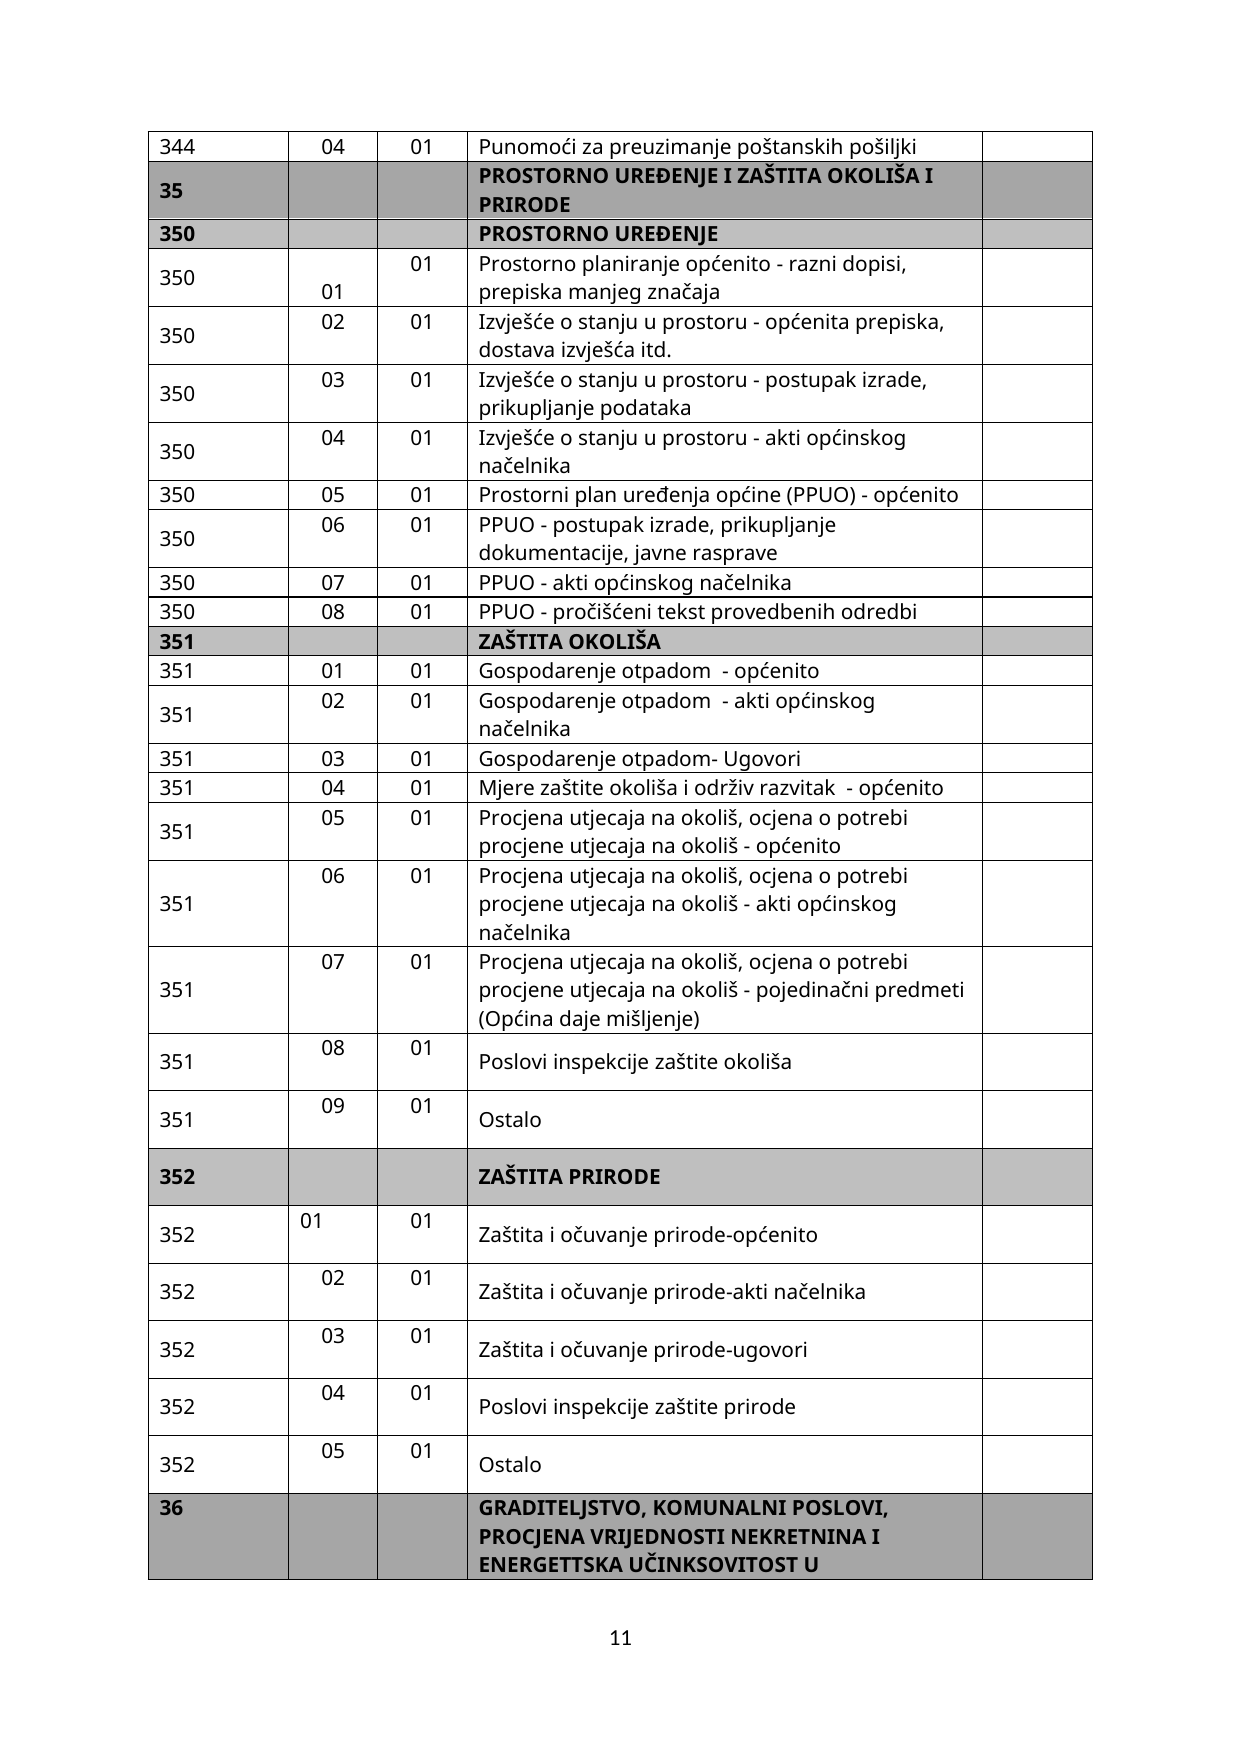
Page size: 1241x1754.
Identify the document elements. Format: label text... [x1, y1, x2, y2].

table_cell ZAŠTITA PRIRODE [468, 1149, 982, 1205]
table_cell 04 [289, 773, 377, 802]
table_cell [983, 598, 1092, 626]
table_cell Izvješće o stanju u prostoru - postupak izrade, prikupljanje podataka [468, 365, 982, 422]
table_cell [983, 627, 1092, 655]
table_cell [983, 365, 1092, 422]
table_cell 01 [378, 249, 467, 306]
table_cell 350 [149, 249, 288, 306]
table_cell 352 [149, 1436, 288, 1492]
table_cell 36 [149, 1494, 288, 1579]
table_cell [289, 220, 377, 248]
table_cell [983, 1321, 1092, 1377]
table_cell [983, 510, 1092, 567]
table_cell [378, 1494, 467, 1579]
table_cell 351 [149, 686, 288, 743]
table_cell [983, 162, 1092, 218]
table_cell 01 [378, 1206, 467, 1262]
table_cell Zaštita i očuvanje prirode-općenito [468, 1206, 982, 1262]
table_cell 05 [289, 803, 377, 860]
table_cell 351 [149, 861, 288, 946]
table_cell Izvješće o stanju u prostoru - akti općinskog načelnika [468, 423, 982, 479]
table_cell 350 [149, 307, 288, 364]
table_cell 01 [378, 423, 467, 479]
table_cell 05 [289, 1436, 377, 1492]
table_cell 350 [149, 481, 288, 509]
table_cell Poslovi inspekcije zaštite okoliša [468, 1034, 982, 1090]
table_cell Gospodarenje otpadom - općenito [468, 656, 982, 685]
table_cell 01 [378, 598, 467, 626]
table_cell 352 [149, 1264, 288, 1320]
table_cell 351 [149, 656, 288, 685]
table_cell 04 [289, 423, 377, 479]
table_cell [983, 1264, 1092, 1320]
table_cell Procjena utjecaja na okoliš, ocjena o potrebi procjene utjecaja na okoliš - pojedinačni predmeti (Općina daje mišljenje) [468, 947, 982, 1032]
table_cell [983, 1494, 1092, 1579]
table_cell 04 [289, 1379, 377, 1435]
table_cell 351 [149, 1034, 288, 1090]
table_cell [983, 803, 1092, 860]
table_cell 350 [149, 220, 288, 248]
table_cell 01 [378, 686, 467, 743]
table_cell 01 [378, 1379, 467, 1435]
table_cell 01 [378, 307, 467, 364]
table_cell 06 [289, 861, 377, 946]
table_cell [983, 481, 1092, 509]
table_cell 350 [149, 423, 288, 479]
table_cell 344 [149, 132, 288, 161]
table_cell Poslovi inspekcije zaštite prirode [468, 1379, 982, 1435]
table_cell 351 [149, 1091, 288, 1147]
table_cell [983, 1379, 1092, 1435]
table_cell PROSTORNO UREĐENJE I ZAŠTITA OKOLIŠA I PRIRODE [468, 162, 982, 218]
table_cell 08 [289, 1034, 377, 1090]
table_cell 01 [378, 1264, 467, 1320]
table_cell 351 [149, 744, 288, 772]
table_cell [289, 1149, 377, 1205]
table_cell 03 [289, 744, 377, 772]
table_cell [983, 1206, 1092, 1262]
table_cell [983, 249, 1092, 306]
table_cell 01 [378, 132, 467, 161]
table_cell Ostalo [468, 1091, 982, 1147]
table_cell 01 [378, 481, 467, 509]
table_cell [983, 132, 1092, 161]
table_cell 35 [149, 162, 288, 218]
table_cell 01 [378, 947, 467, 1032]
table_cell [289, 162, 377, 218]
table_cell Izvješće o stanju u prostoru - općenita prepiska, dostava izvješća itd. [468, 307, 982, 364]
table_cell 03 [289, 1321, 377, 1377]
table_cell [983, 861, 1092, 946]
table_cell [378, 162, 467, 218]
table_cell 01 [289, 656, 377, 685]
table_cell Punomoći za preuzimanje poštanskih pošiljki [468, 132, 982, 161]
table_cell [983, 656, 1092, 685]
table_cell [983, 686, 1092, 743]
table_cell [983, 423, 1092, 479]
table_cell PROSTORNO UREĐENJE [468, 220, 982, 248]
table_cell [378, 1149, 467, 1205]
table_cell Zaštita i očuvanje prirode-ugovori [468, 1321, 982, 1377]
table_cell [983, 1034, 1092, 1090]
table_cell 01 [289, 249, 377, 306]
table_cell 01 [378, 365, 467, 422]
table_cell [378, 627, 467, 655]
table_cell [983, 1091, 1092, 1147]
table_cell 01 [378, 861, 467, 946]
table_cell 03 [289, 365, 377, 422]
table_cell [983, 773, 1092, 802]
table_cell 350 [149, 598, 288, 626]
table_cell 01 [378, 1436, 467, 1492]
table_cell ZAŠTITA OKOLIŠA [468, 627, 982, 655]
table_cell 350 [149, 510, 288, 567]
table_cell Prostorni plan uređenja općine (PPUO) - općenito [468, 481, 982, 509]
table_cell 351 [149, 803, 288, 860]
table_cell [983, 220, 1092, 248]
table_cell Mjere zaštite okoliša i održiv razvitak - općenito [468, 773, 982, 802]
table_cell 02 [289, 307, 377, 364]
table_cell 351 [149, 627, 288, 655]
table_cell 01 [378, 1091, 467, 1147]
table_cell 05 [289, 481, 377, 509]
table_cell Gospodarenje otpadom- Ugovori [468, 744, 982, 772]
table_cell [983, 307, 1092, 364]
table_cell 352 [149, 1379, 288, 1435]
table_cell 350 [149, 365, 288, 422]
table_cell 04 [289, 132, 377, 161]
table_cell Prostorno planiranje općenito - razni dopisi, prepiska manjeg značaja [468, 249, 982, 306]
table_cell 01 [378, 803, 467, 860]
table_cell 01 [378, 510, 467, 567]
table_cell 01 [378, 1034, 467, 1090]
table_cell 02 [289, 686, 377, 743]
table_cell [378, 220, 467, 248]
table_cell 352 [149, 1149, 288, 1205]
table_cell [289, 627, 377, 655]
table_cell [983, 947, 1092, 1032]
table_cell 06 [289, 510, 377, 567]
table_cell [983, 1436, 1092, 1492]
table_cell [468, 1494, 982, 1579]
table_cell 07 [289, 947, 377, 1032]
table_cell 352 [149, 1206, 288, 1262]
table_cell PPUO - akti općinskog načelnika [468, 568, 982, 596]
table_cell 01 [378, 656, 467, 685]
table_cell Procjena utjecaja na okoliš, ocjena o potrebi procjene utjecaja na okoliš - akti općinskog načelnika [468, 861, 982, 946]
table_cell 01 [378, 773, 467, 802]
table_cell 01 [378, 568, 467, 596]
table_cell [983, 1149, 1092, 1205]
table_cell 08 [289, 598, 377, 626]
table_cell 351 [149, 773, 288, 802]
table_cell 01 [378, 744, 467, 772]
table_cell [983, 744, 1092, 772]
table_cell 09 [289, 1091, 377, 1147]
table_cell Gospodarenje otpadom - akti općinskog načelnika [468, 686, 982, 743]
table_cell 352 [149, 1321, 288, 1377]
table_cell Ostalo [468, 1436, 982, 1492]
table_cell Procjena utjecaja na okoliš, ocjena o potrebi procjene utjecaja na okoliš - općenito [468, 803, 982, 860]
table_cell Zaštita i očuvanje prirode-akti načelnika [468, 1264, 982, 1320]
table_cell 351 [149, 947, 288, 1032]
table_cell 01 [289, 1206, 377, 1262]
table_cell PPUO - pročišćeni tekst provedbenih odredbi [468, 598, 982, 626]
table_cell 02 [289, 1264, 377, 1320]
table_cell 350 [149, 568, 288, 596]
table_cell [289, 1494, 377, 1579]
table_cell PPUO - postupak izrade, prikupljanje dokumentacije, javne rasprave [468, 510, 982, 567]
table_cell [983, 568, 1092, 596]
table_cell 01 [378, 1321, 467, 1377]
table_cell 07 [289, 568, 377, 596]
